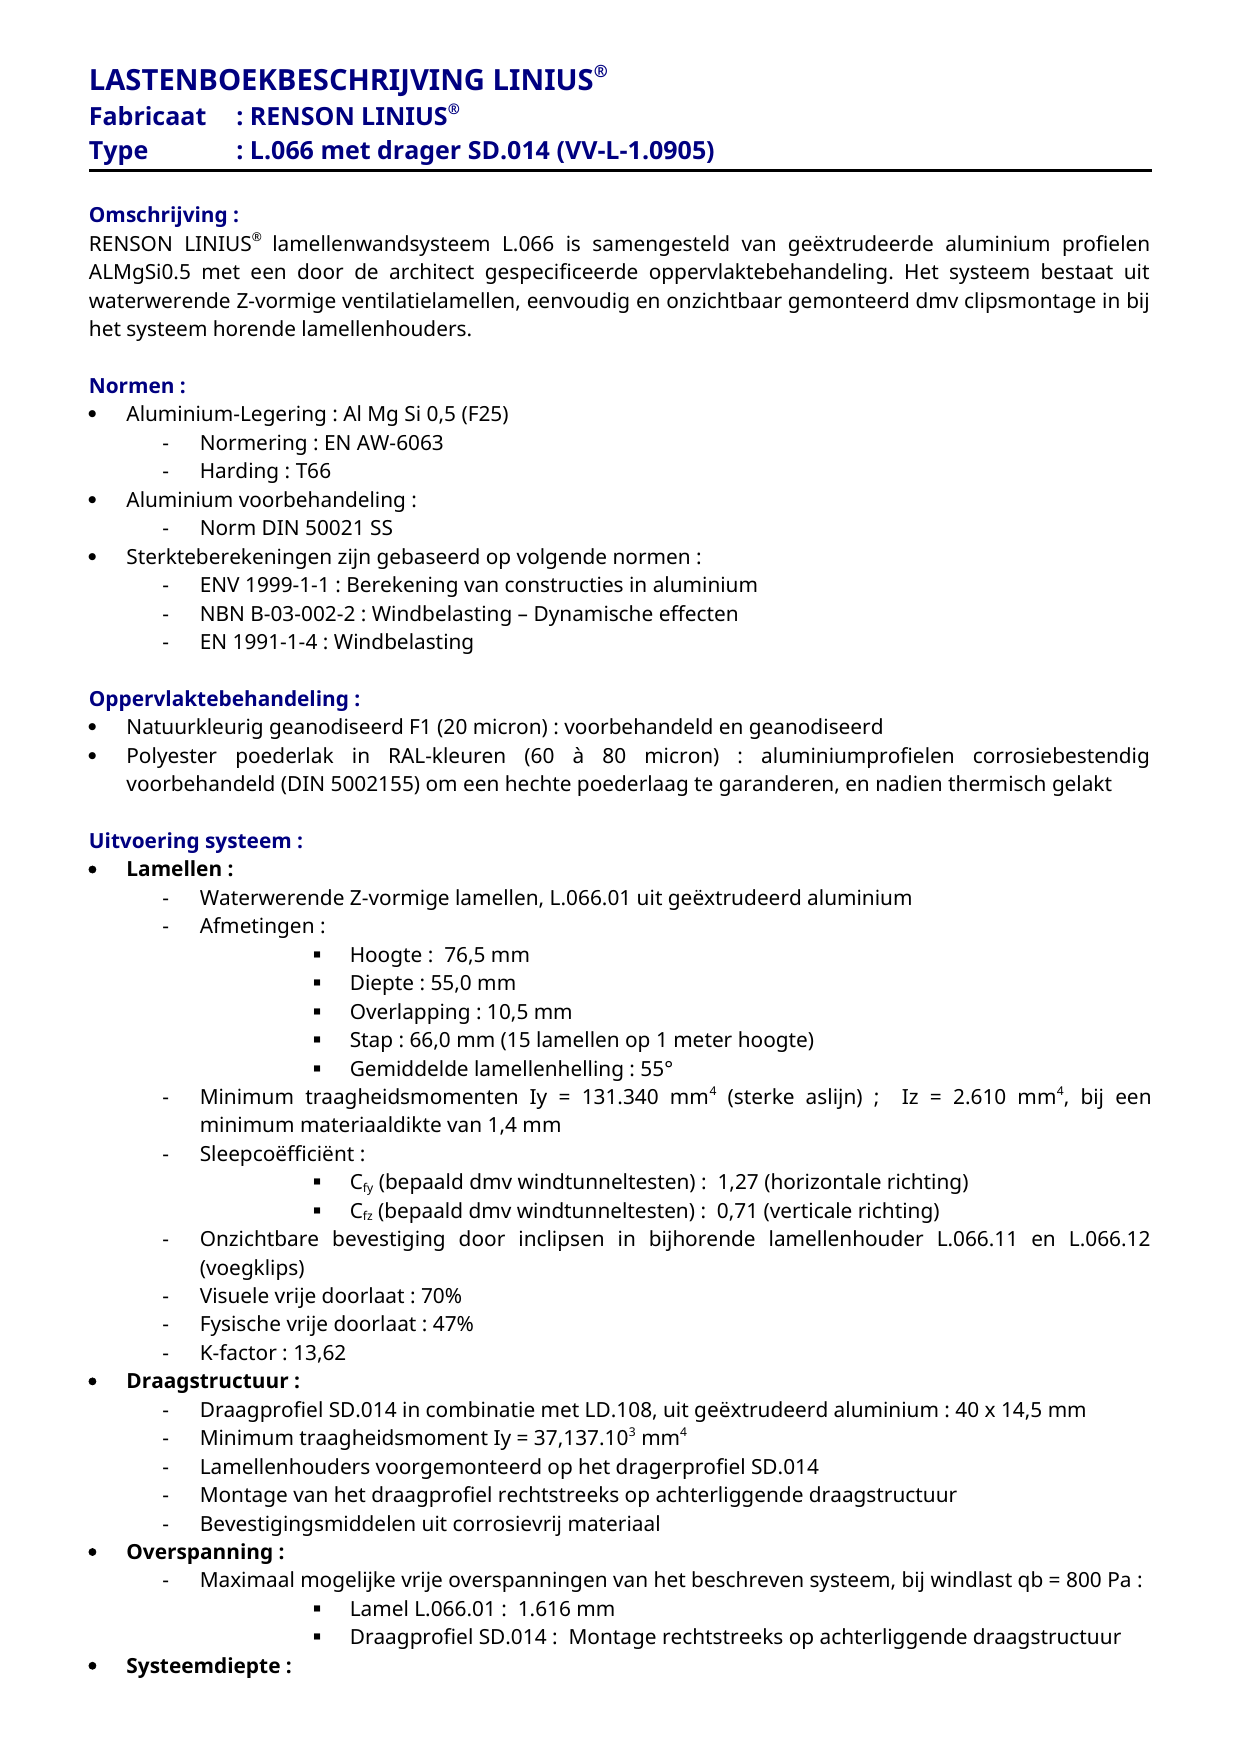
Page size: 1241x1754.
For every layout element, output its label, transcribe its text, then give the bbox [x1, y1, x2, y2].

text Type : L.066 met drager SD.014 (VV-L-1.0905) [89, 133, 1152, 169]
list Aluminium-Legering : Al Mg Si 0,5 (F25) [89, 399, 1152, 428]
list Harding : T66 [162, 456, 1152, 485]
list Lamellen : [89, 854, 1152, 883]
list Lamel L.066.01 : 1.616 mm [312, 1594, 1152, 1622]
list Montage van het draagprofiel rechtstreeks op achterliggende draagstructuur [162, 1480, 1152, 1509]
list EN 1991-1-4 : Windbelasting [162, 627, 1152, 656]
list Diepte : 55,0 mm [312, 968, 1152, 997]
list K-factor : 13,62 [162, 1338, 1152, 1366]
list Hoogte : 76,5 mm [312, 940, 1152, 968]
text RENSON LINIUS® lamellenwandsysteem L.066 is samengesteld van geëxtrudeerde aluminium profielen ALMgSi0.5 met een door de architect gespecificeerde oppervlaktebehandeling. Het systeem bestaat uit waterwerende Z-vormige ventilatielamellen, eenvoudig en onzichtbaar gemonteerd dmv clipsmontage in bij het systeem horende lamellenhouders. [89, 229, 1152, 343]
list Draagprofiel SD.014 in combinatie met LD.108, uit geëxtrudeerd aluminium : 40 x 14,5 mm [162, 1395, 1152, 1423]
list Sterkteberekeningen zijn gebaseerd op volgende normen : [89, 542, 1152, 570]
list Onzichtbare bevestiging door inclipsen in bijhorende lamellenhouder L.066.11 en L.066.12 (voegklips) [162, 1224, 1152, 1281]
list Natuurkleurig geanodiseerd F1 (20 micron) : voorbehandeld en geanodiseerd [89, 712, 1152, 741]
list Maximaal mogelijke vrije overspanningen van het beschreven systeem, bij windlast qb = 800 Pa : [162, 1566, 1152, 1594]
list Aluminium voorbehandeling : [89, 485, 1152, 513]
list Normering : EN AW-6063 [162, 428, 1152, 456]
text Uitvoering systeem : [89, 826, 1152, 854]
list Draagprofiel SD.014 : Montage rechtstreeks op achterliggende draagstructuur [312, 1622, 1152, 1651]
text LASTENBOEKBESCHRIJVING LINIUS® [89, 59, 1152, 99]
text Normen : [89, 371, 1152, 399]
list Sleepcoëfficiënt : [162, 1139, 1152, 1167]
list Cfy (bepaald dmv windtunneltesten) : 1,27 (horizontale richting) [312, 1167, 1152, 1196]
list NBN B-03-002-2 : Windbelasting – Dynamische effecten [162, 599, 1152, 627]
list Minimum traagheidsmomenten Iy = 131.340 mm4 (sterke aslijn) ; Iz = 2.610 mm4, bij een minimum materiaaldikte van 1,4 mm [162, 1082, 1152, 1139]
list Fysische vrije doorlaat : 47% [162, 1309, 1152, 1338]
list Gemiddelde lamellenhelling : 55° [312, 1054, 1152, 1082]
text Fabricaat : RENSON LINIUS® [89, 99, 1152, 133]
list Overlapping : 10,5 mm [312, 997, 1152, 1025]
list Systeemdiepte : [89, 1651, 1152, 1679]
list Afmetingen : [162, 911, 1152, 940]
list ENV 1999-1-1 : Berekening van constructies in aluminium [162, 570, 1152, 599]
list Polyester poederlak in RAL-kleuren (60 à 80 micron) : aluminiumprofielen corrosiebestendig voorbehandeld (DIN 5002155) om een hechte poederlaag te garanderen, en nadien thermisch gelakt [89, 741, 1152, 798]
list Minimum traagheidsmoment Iy = 37,137.103 mm4 [162, 1423, 1152, 1452]
text Omschrijving : [89, 201, 1152, 229]
list Norm DIN 50021 SS [162, 513, 1152, 542]
list Waterwerende Z-vormige lamellen, L.066.01 uit geëxtrudeerd aluminium [162, 883, 1152, 911]
list Lamellenhouders voorgemonteerd op het dragerprofiel SD.014 [162, 1452, 1152, 1480]
list Bevestigingsmiddelen uit corrosievrij materiaal [162, 1509, 1152, 1537]
list Overspanning : [89, 1537, 1152, 1566]
text Oppervlaktebehandeling : [89, 684, 1152, 712]
list Draagstructuur : [89, 1366, 1152, 1395]
list Visuele vrije doorlaat : 70% [162, 1281, 1152, 1309]
list Stap : 66,0 mm (15 lamellen op 1 meter hoogte) [312, 1025, 1152, 1054]
list Cfz (bepaald dmv windtunneltesten) : 0,71 (verticale richting) [312, 1196, 1152, 1224]
